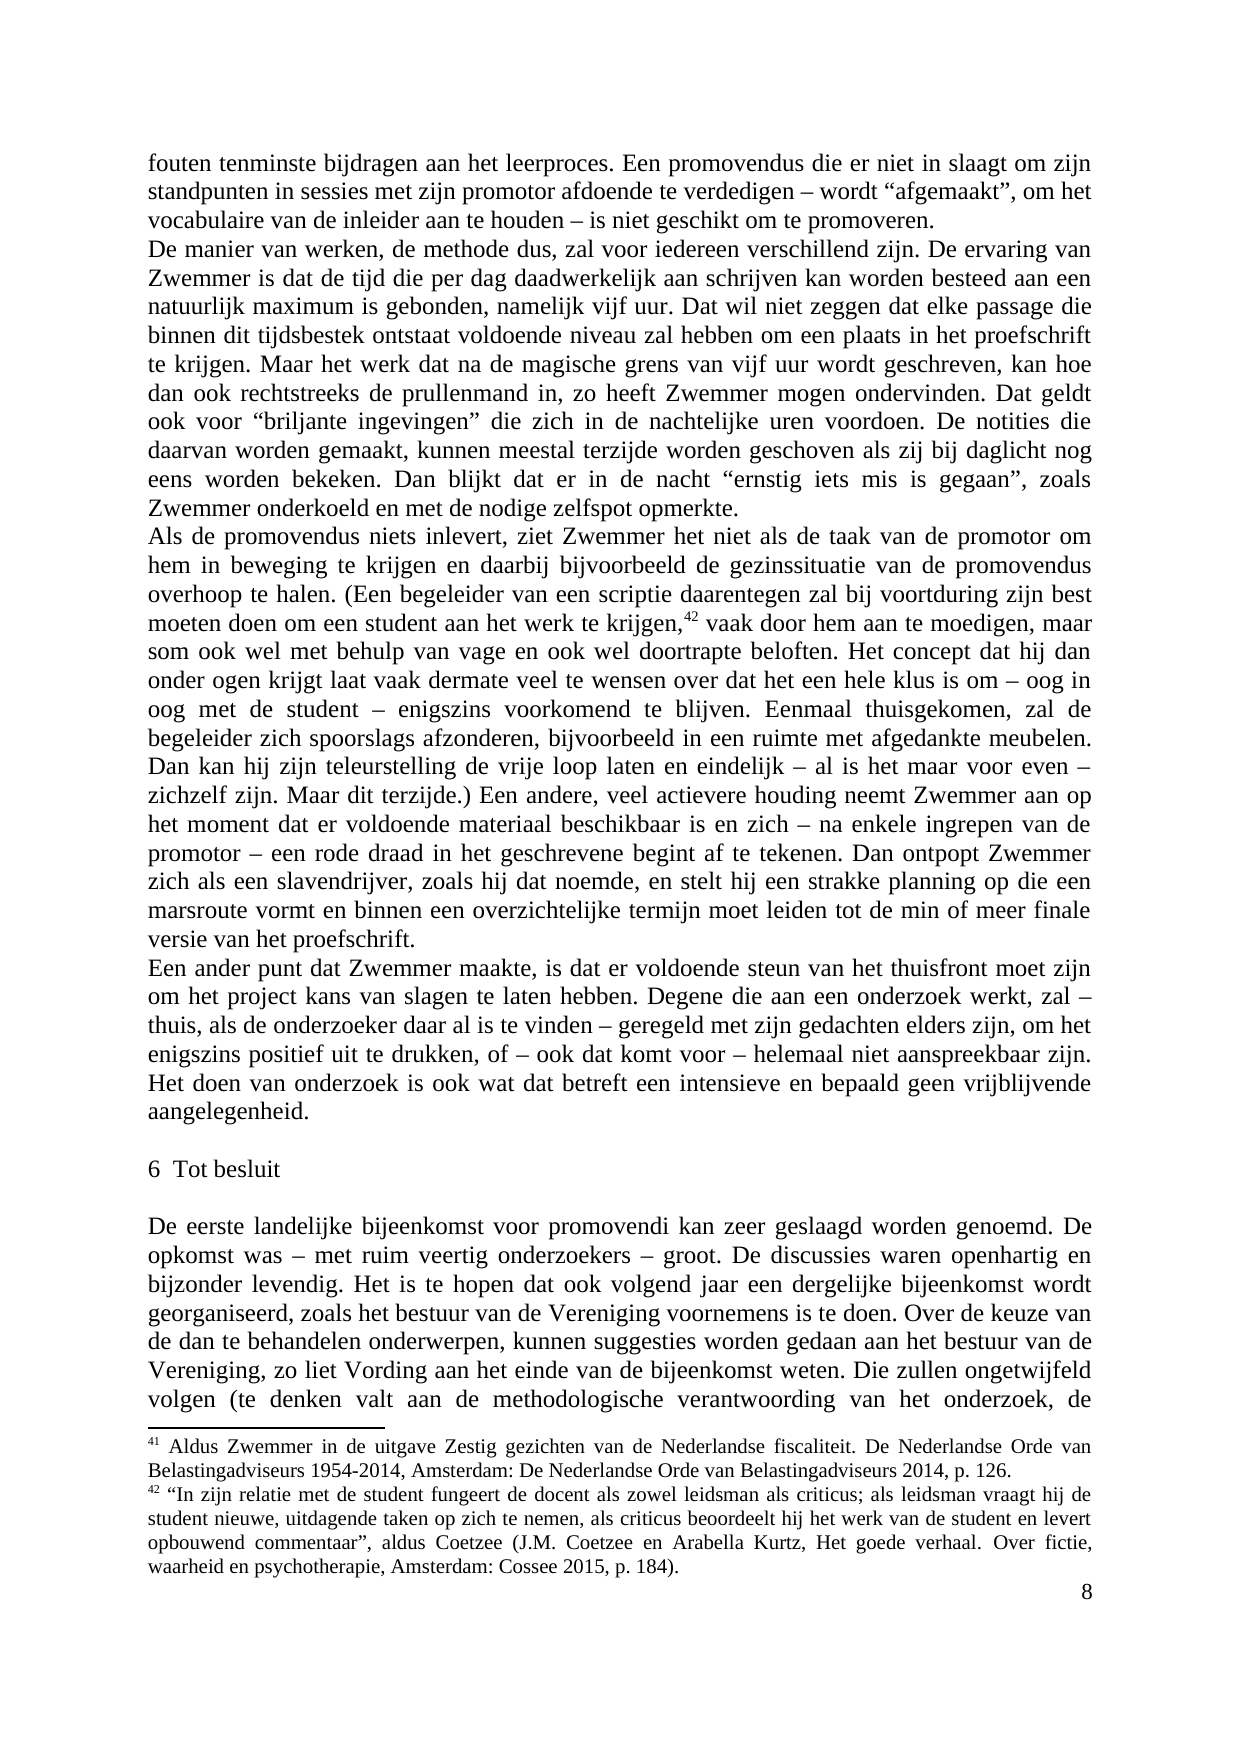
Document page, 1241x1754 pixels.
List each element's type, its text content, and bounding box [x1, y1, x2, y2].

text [148, 1211, 1093, 1413]
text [148, 148, 1093, 234]
text Een ander punt dat Zwemmer maakte, is dat er voldoende steun van het thuisfront moet zijn om het project kans van slagen te laten hebben. Degene die aan een onderzoek werkt, zal – thuis, als de onderzoeker daar al is te vinden – geregeld met zijn gedachten elders zijn, om het enigszins positief uit te drukken, of – ook dat komt voor – helemaal niet aanspreekbaar zijn. Het doen van onderzoek is ook wat dat betreft een intensieve en bepaald geen vrijblijvende aangelegenheid. [148, 953, 1093, 1125]
text 6 Tot besluit [148, 1154, 1093, 1183]
text De manier van werken, de methode dus, zal voor iedereen verschillend zijn. De ervaring van Zwemmer is dat de tijd die per dag daadwerkelijk aan schrijven kan worden besteed aan een natuurlijk maximum is gebonden, namelijk vijf uur. Dat wil niet zeggen dat elke passage die binnen dit tijdsbestek ontstaat voldoende niveau zal hebben om een plaats in het proefschrift te krijgen. Maar het werk dat na de magische grens van vijf uur wordt geschreven, kan hoe dan ook rechtstreeks de prullenmand in, zo heeft Zwemmer mogen ondervinden. Dat geldt ook voor “briljante ingevingen” die zich in de nachtelijke uren voordoen. De notities die daarvan worden gemaakt, kunnen meestal terzijde worden geschoven als zij bij daglicht nog eens worden bekeken. Dan blijkt dat er in de nacht “ernstig iets mis is gegaan”, zoals Zwemmer onderkoeld en met de nodige zelfspot opmerkte. [148, 234, 1093, 521]
text Als de promovendus niets inlevert, ziet Zwemmer het niet als de taak van de promotor om hem in beweging te krijgen en daarbij bijvoorbeeld de gezinssituatie van de promovendus overhoop te halen. (Een begeleider van een scriptie daarentegen zal bij voortduring zijn best moeten doen om een student aan het werk te krijgen, vaak door hem aan te moedigen, maar som ook wel met behulp van vage en ook wel doortrapte beloften. Het concept dat hij dan onder ogen krijgt laat vaak dermate veel te wensen over dat het een hele klus is om – oog in oog met de student – enigszins voorkomend te blijven. Eenmaal thuisgekomen, zal de begeleider zich spoorslags afzonderen, bijvoorbeeld in een ruimte met afgedankte meubelen. Dan kan hij zijn teleurstelling de vrije loop laten en eindelijk – al is het maar voor even – zichzelf zijn. Maar dit terzijde.) Een andere, veel actievere houding neemt Zwemmer aan op het moment dat er voldoende materiaal beschikbaar is en zich – na enkele ingrepen van de promotor – een rode draad in het geschrevene begint af te tekenen. Dan ontpopt Zwemmer zich als een slavendrijver, zoals hij dat noemde, en stelt hij een strakke planning op die een marsroute vormt en binnen een overzichtelijke termijn moet leiden tot de min of meer finale versie van het proefschrift. [148, 521, 1093, 953]
